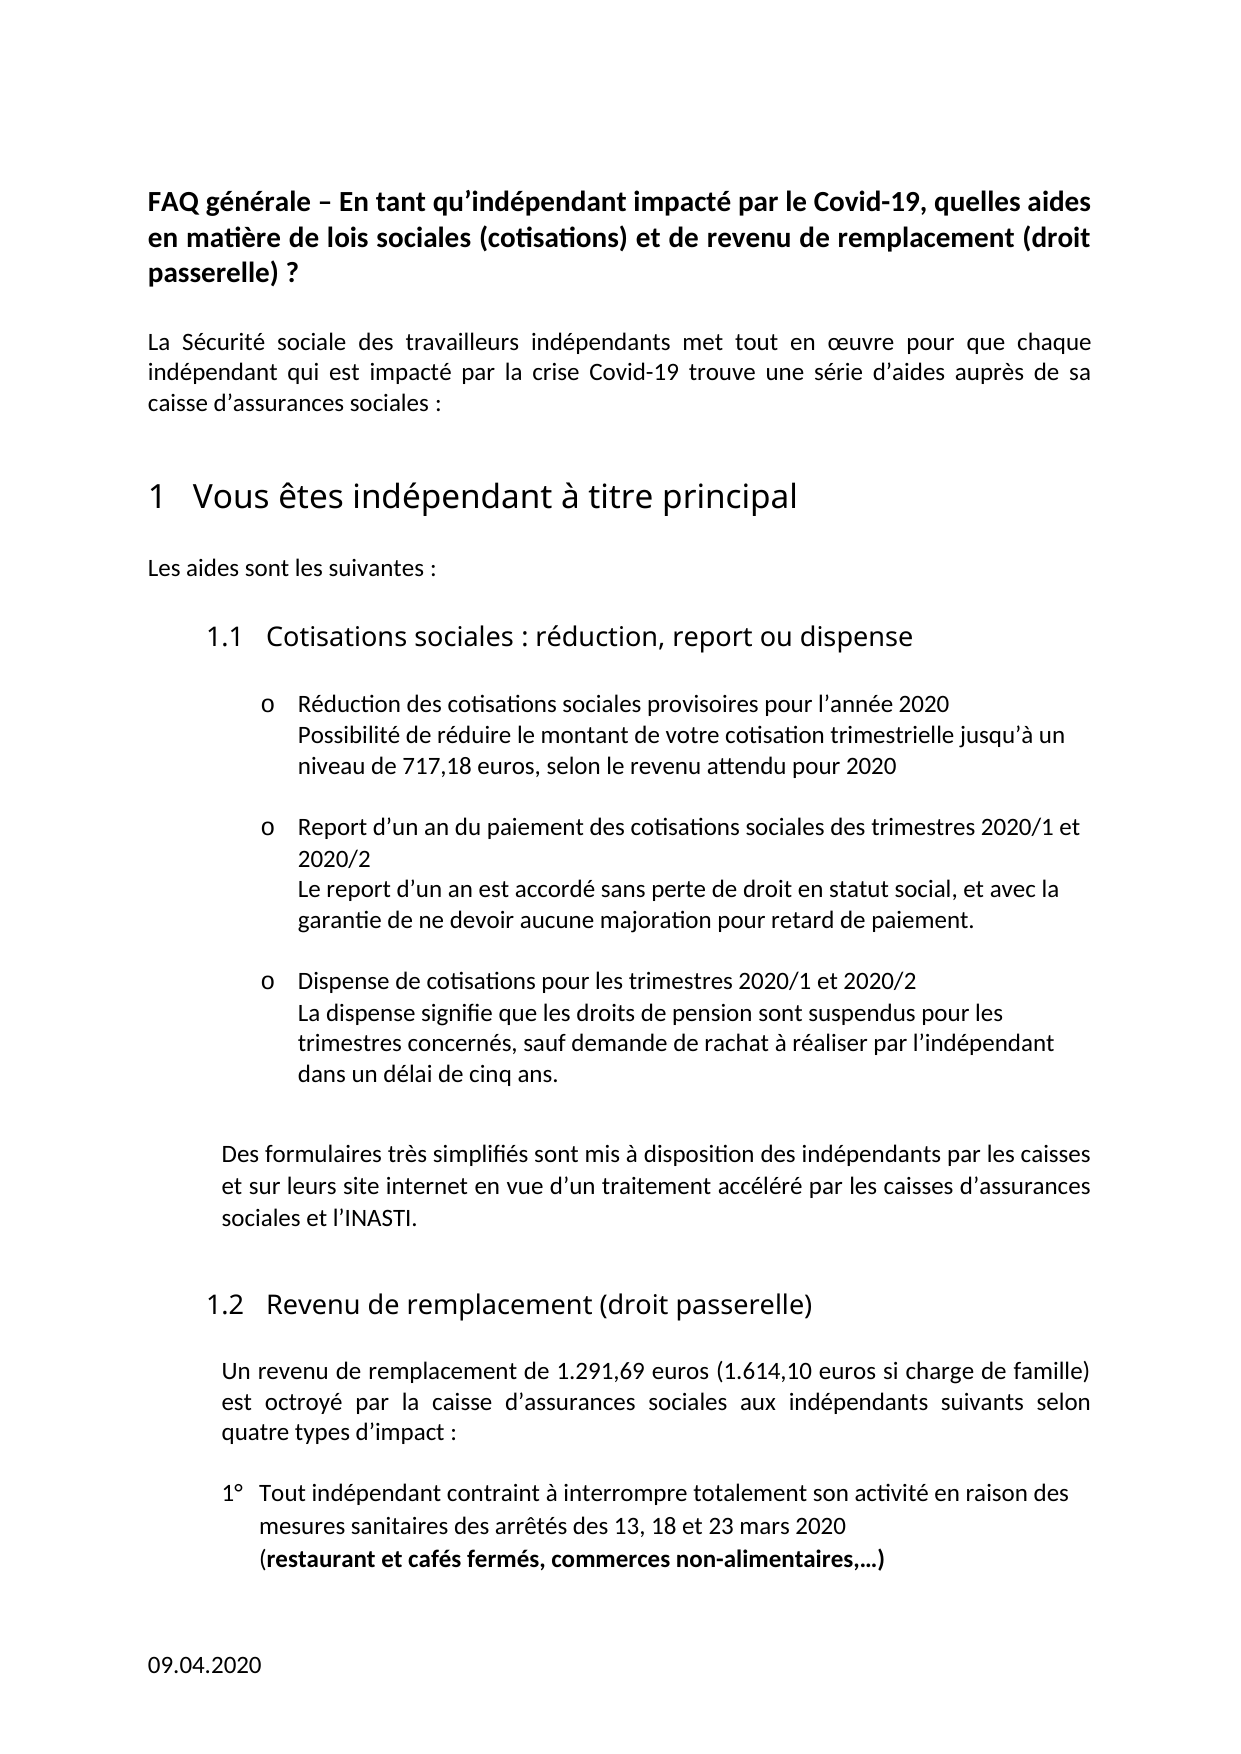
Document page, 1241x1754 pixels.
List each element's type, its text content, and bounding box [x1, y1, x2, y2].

text FAQ générale – En tant qu’indépendant impacté par le Covid-19, quelles aides en matière de lois sociales (cotisations) et de revenu de remplacement (droit passerelle) ? [148, 183, 1093, 290]
list Report d’un an du paiement des cotisations sociales des trimestres 2020/1 et 2020/2 Le report d’un an est accordé sans perte de droit en statut social, et avec la garantie de ne devoir aucune majoration pour retard de paiement. [260, 811, 1093, 934]
list Dispense de cotisations pour les trimestres 2020/1 et 2020/2 La dispense signifie que les droits de pension sont suspendus pour les trimestres concernés, sauf demande de rachat à réaliser par l’indépendant dans un délai de cinq ans. [260, 965, 1093, 1088]
text La Sécurité sociale des travailleurs indépendants met tout en œuvre pour que chaque indépendant qui est impacté par la crise Covid-19 trouve une série d’aides auprès de sa caisse d’assurances sociales : [148, 326, 1093, 417]
text Des formulaires très simplifiés sont mis à disposition des indépendants par les caisses et sur leurs site internet en vue d’un traitement accéléré par les caisses d’assurances sociales et l’INASTI. [221, 1138, 1093, 1232]
subtitle Vous êtes indépendant à titre principal [148, 473, 1093, 518]
list Tout indépendant contraint à interrompre totalement son activité en raison des mesures sanitaires des arrêtés des 13, 18 et 23 mars 2020 (restaurant et cafés fermés, commerces non-alimentaires,…) [221, 1478, 1093, 1574]
subtitle Cotisations sociales : réduction, report ou dispense [206, 617, 1093, 654]
subtitle Revenu de remplacement (droit passerelle) [206, 1285, 1093, 1322]
text Les aides sont les suivantes : [148, 552, 1093, 583]
list Réduction des cotisations sociales provisoires pour l’année 2020 Possibilité de réduire le montant de votre cotisation trimestrielle jusqu’à un niveau de 717,18 euros, selon le revenu attendu pour 2020 [260, 688, 1093, 781]
text Un revenu de remplacement de 1.291,69 euros (1.614,10 euros si charge de famille) est octroyé par la caisse d’assurances sociales aux indépendants suivants selon quatre types d’impact : [221, 1356, 1093, 1447]
